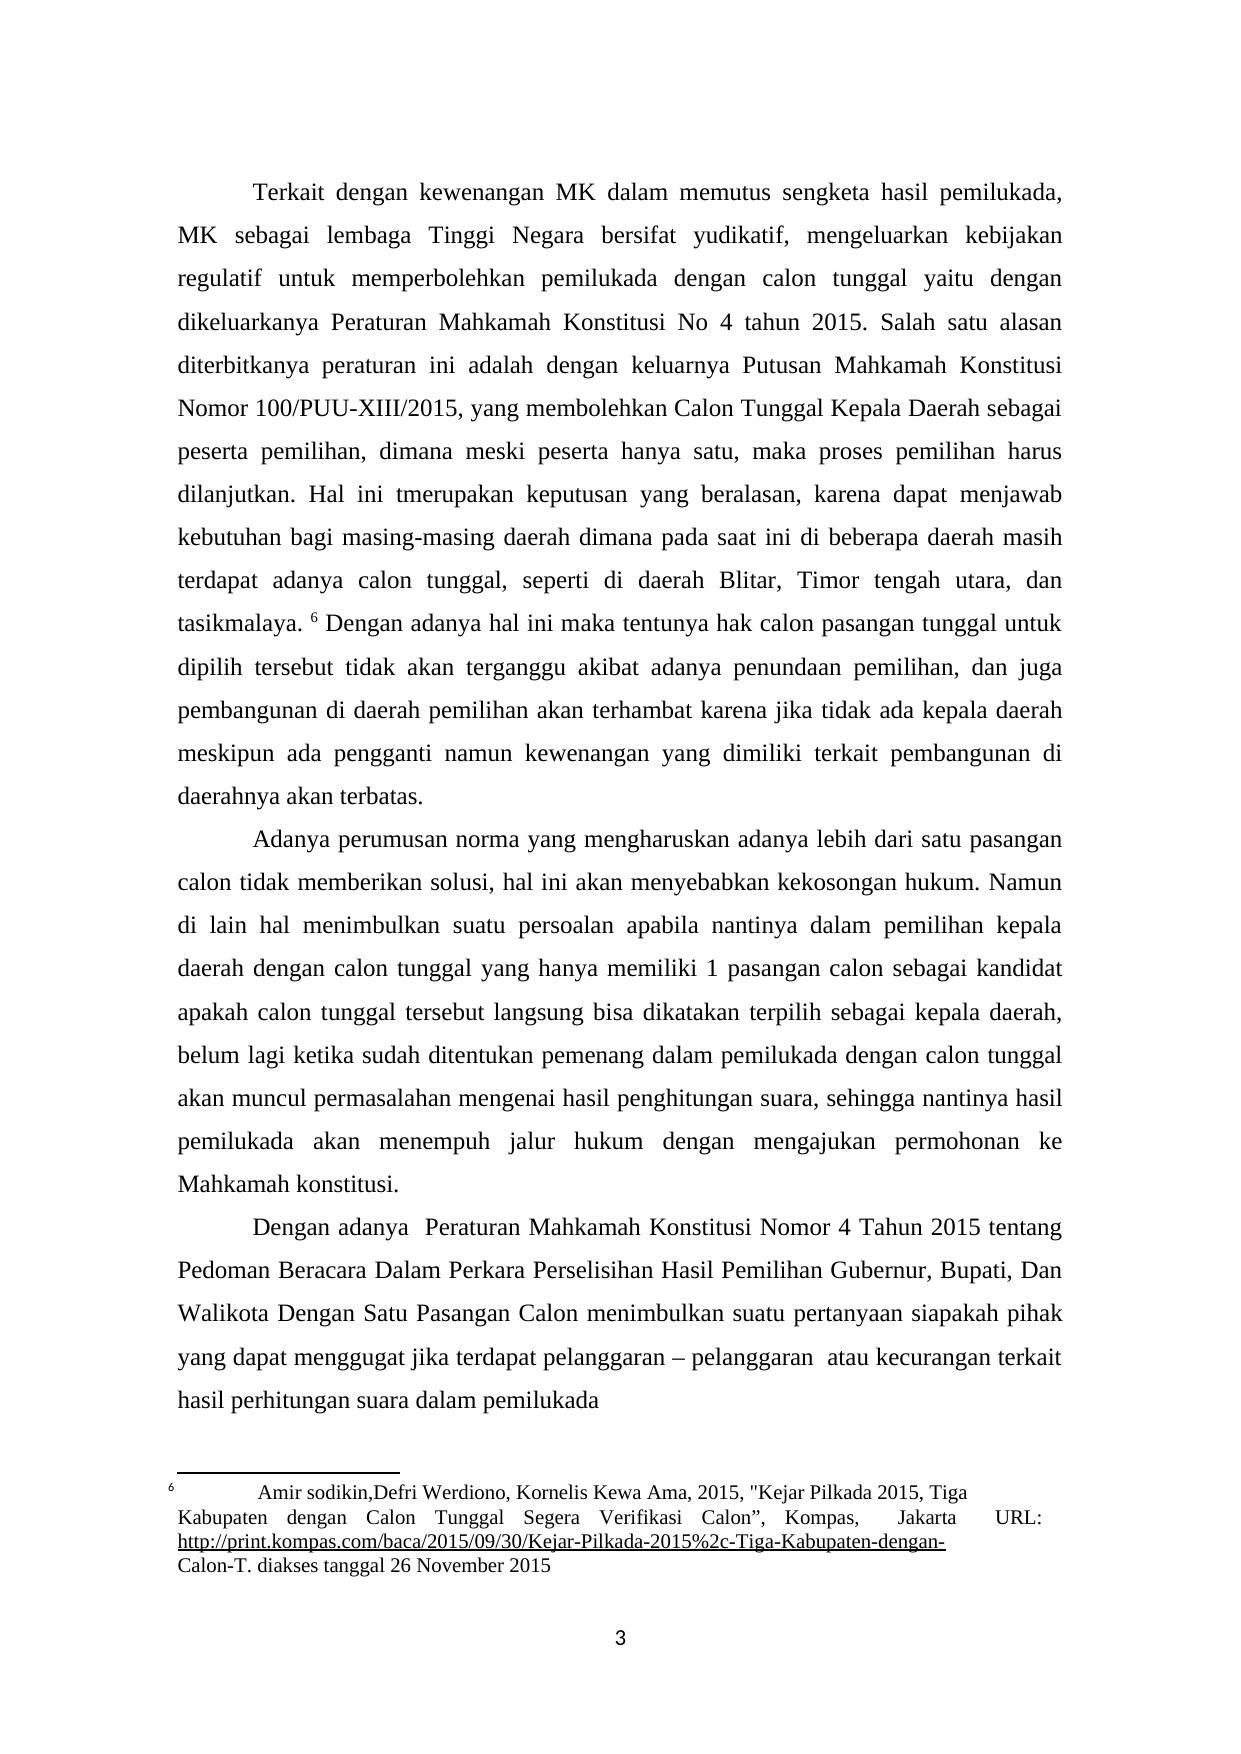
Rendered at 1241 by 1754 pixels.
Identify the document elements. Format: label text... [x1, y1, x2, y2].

text Terkait dengan kewenangan MK dalam memutus sengketa hasil pemilukada, MK sebagai lembaga Tinggi Negara bersifat yudikatif, mengeluarkan kebijakan regulatif untuk memperbolehkan pemilukada dengan calon tunggal yaitu dengan dikeluarkanya Peraturan Mahkamah Konstitusi No 4 tahun 2015. Salah satu alasan diterbitkanya peraturan ini adalah dengan keluarnya Putusan Mahkamah Konstitusi Nomor 100/PUU-XIII/2015, yang membolehkan Calon Tunggal Kepala Daerah sebagai peserta pemilihan, dimana meski peserta hanya satu, maka proses pemilihan harus dilanjutkan. Hal ini tmerupakan keputusan yang beralasan, karena dapat menjawab kebutuhan bagi masing-masing daerah dimana pada saat ini di beberapa daerah masih terdapat adanya calon tunggal, seperti di daerah Blitar, Timor tengah utara, dan tasikmalaya. Dengan adanya hal ini maka tentunya hak calon pasangan tunggal untuk dipilih tersebut tidak akan terganggu akibat adanya penundaan pemilihan, dan juga pembangunan di daerah pemilihan akan terhambat karena jika tidak ada kepala daerah meskipun ada pengganti namun kewenangan yang dimiliki terkait pembangunan di daerahnya akan terbatas. [177, 177, 1063, 810]
text Adanya perumusan norma yang mengharuskan adanya lebih dari satu pasangan calon tidak memberikan solusi, hal ini akan menyebabkan kekosongan hukum. Namun di lain hal menimbulkan suatu persoalan apabila nantinya dalam pemilihan kepala daerah dengan calon tunggal yang hanya memiliki 1 pasangan calon sebagai kandidat apakah calon tunggal tersebut langsung bisa dikatakan terpilih sebagai kepala daerah, belum lagi ketika sudah ditentukan pemenang dalam pemilukada dengan calon tunggal akan muncul permasalahan mengenai hasil penghitungan suara, sehingga nantinya hasil pemilukada akan menempuh jalur hukum dengan mengajukan permohonan ke Mahkamah konstitusi. [177, 824, 1063, 1198]
text Dengan adanya Peraturan Mahkamah Konstitusi Nomor 4 Tahun 2015 tentang Pedoman Beracara Dalam Perkara Perselisihan Hasil Pemilihan Gubernur, Bupati, Dan Walikota Dengan Satu Pasangan Calon menimbulkan suatu pertanyaan siapakah pihak yang dapat menggugat jika terdapat pelanggaran – pelanggaran atau kecurangan terkait hasil perhitungan suara dalam pemilukada [177, 1212, 1063, 1413]
